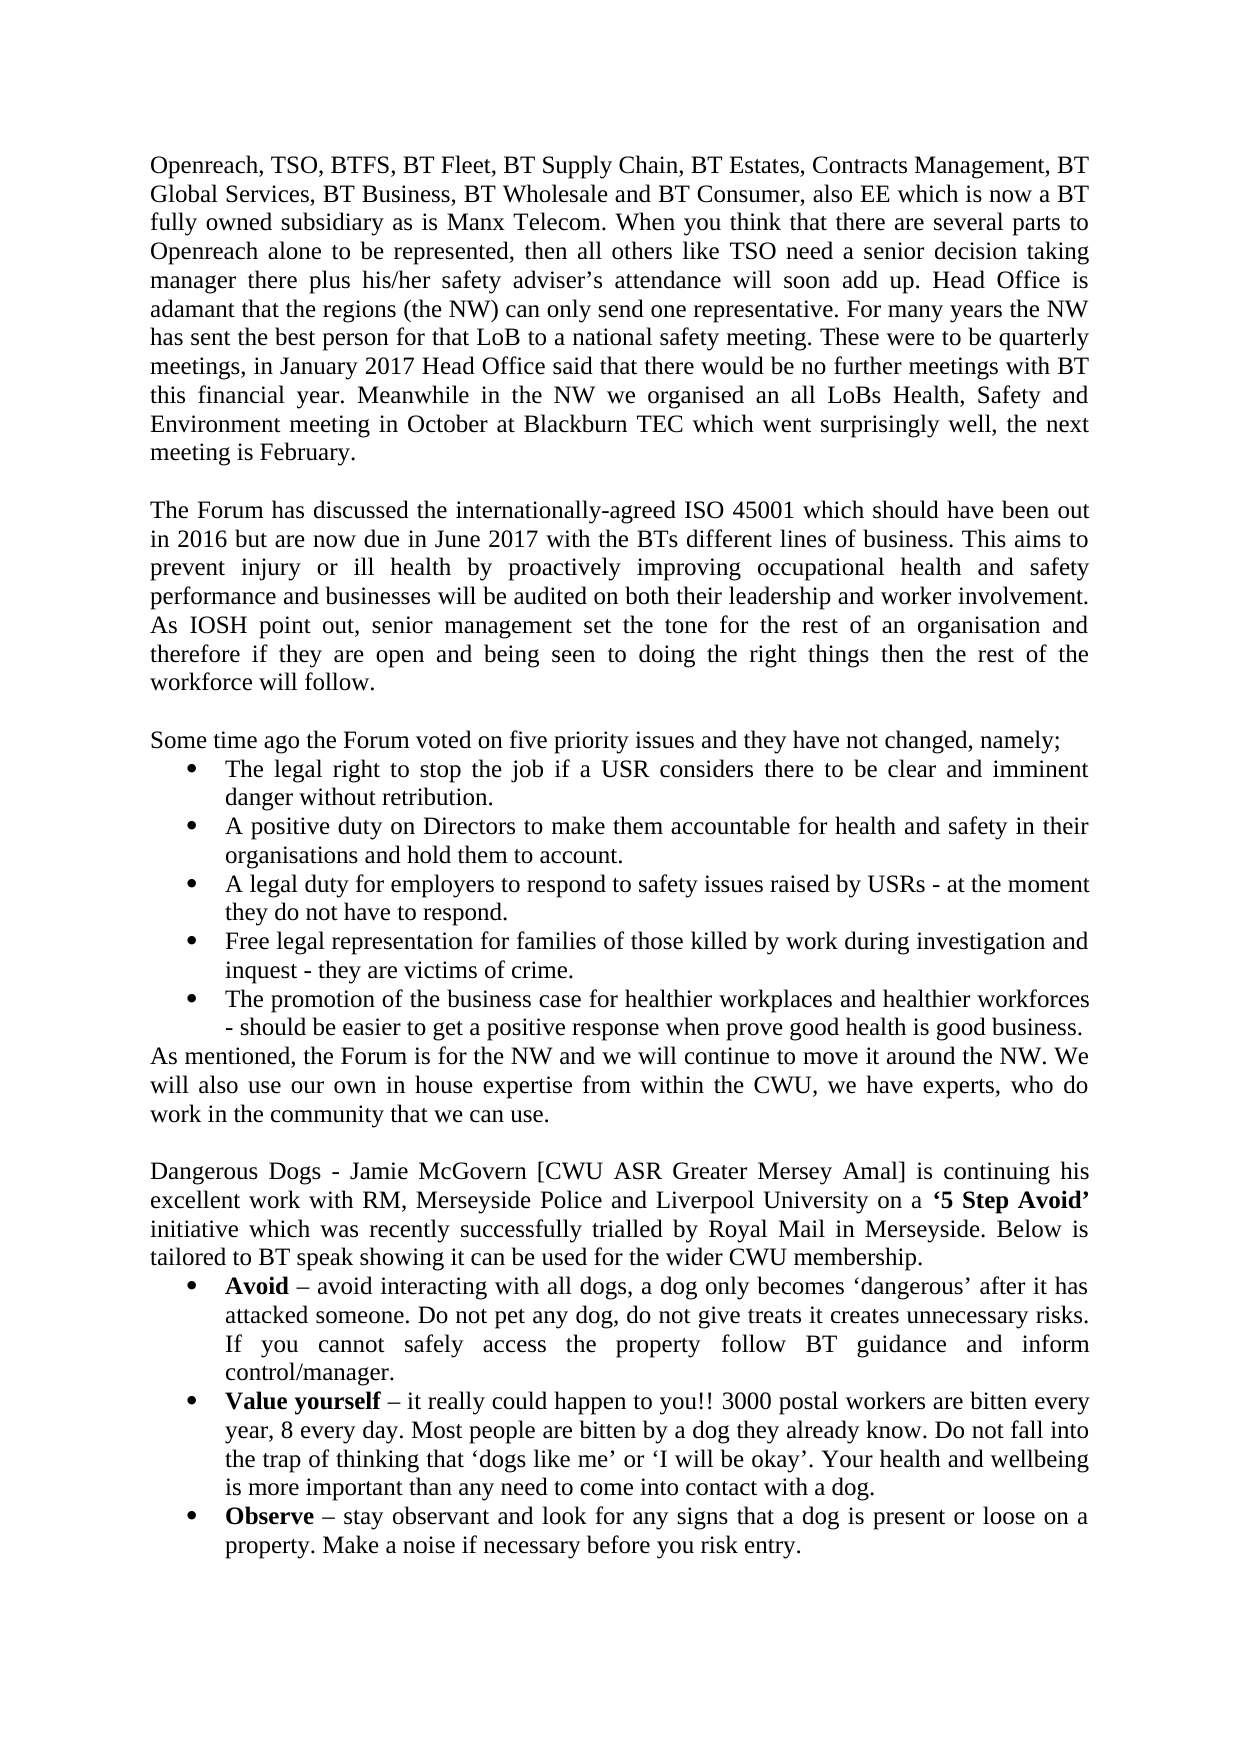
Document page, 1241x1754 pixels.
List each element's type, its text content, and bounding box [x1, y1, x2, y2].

list Free legal representation for families of those killed by work during investigation and inquest - they are victims of crime. [187, 926, 1090, 984]
list Value yourself – it really could happen to you!! 3000 postal workers are bitten every year, 8 every day. Most people are bitten by a dog they already know. Do not fall into the trap of thinking that ‘dogs like me’ or ‘I will be okay’. Your health and wellbeing is more important than any need to come into contact with a dog. [187, 1386, 1090, 1501]
text As mentioned, the Forum is for the NW and we will continue to move it around the NW. We will also use our own in house expertise from within the CWU, we have experts, who do work in the community that we can use. [150, 1041, 1090, 1127]
list Observe – stay observant and look for any signs that a dog is present or loose on a property. Make a noise if necessary before you risk entry. [187, 1501, 1090, 1559]
text Some time ago the Forum voted on five priority issues and they have not changed, namely; [150, 725, 1090, 754]
text Dangerous Dogs - Jamie McGovern [CWU ASR Greater Mersey Amal] is continuing his excellent work with RM, Merseyside Police and Liverpool University on a ‘5 Step Avoid’ initiative which was recently successfully trialled by Royal Mail in Merseyside. Below is tailored to BT speak showing it can be used for the wider CWU membership. [150, 1156, 1090, 1271]
list The promotion of the business case for healthier workplaces and healthier workforces - should be easier to get a positive response when prove good health is good business. [187, 984, 1090, 1041]
list A positive duty on Directors to make them accountable for health and safety in their organisations and hold them to account. [187, 811, 1090, 869]
list A legal duty for employers to respond to safety issues raised by USRs - at the moment they do not have to respond. [187, 869, 1090, 926]
list Avoid – avoid interacting with all dogs, a dog only becomes ‘dangerous’ after it has attacked someone. Do not pet any dog, do not give treats it creates unnecessary risks. If you cannot safely access the property follow BT guidance and inform control/manager. [187, 1271, 1090, 1386]
text The Forum has discussed the internationally-agreed ISO 45001 which should have been out in 2016 but are now due in June 2017 with the BTs different lines of business. This aims to prevent injury or ill health by proactively improving occupational health and safety performance and businesses will be audited on both their leadership and worker involvement. As IOSH point out, senior management set the tone for the rest of an organisation and therefore if they are open and being seen to doing the right things then the rest of the workforce will follow. [150, 495, 1090, 696]
list The legal right to stop the job if a USR considers there to be clear and imminent danger without retribution. [187, 754, 1090, 811]
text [150, 150, 1090, 466]
